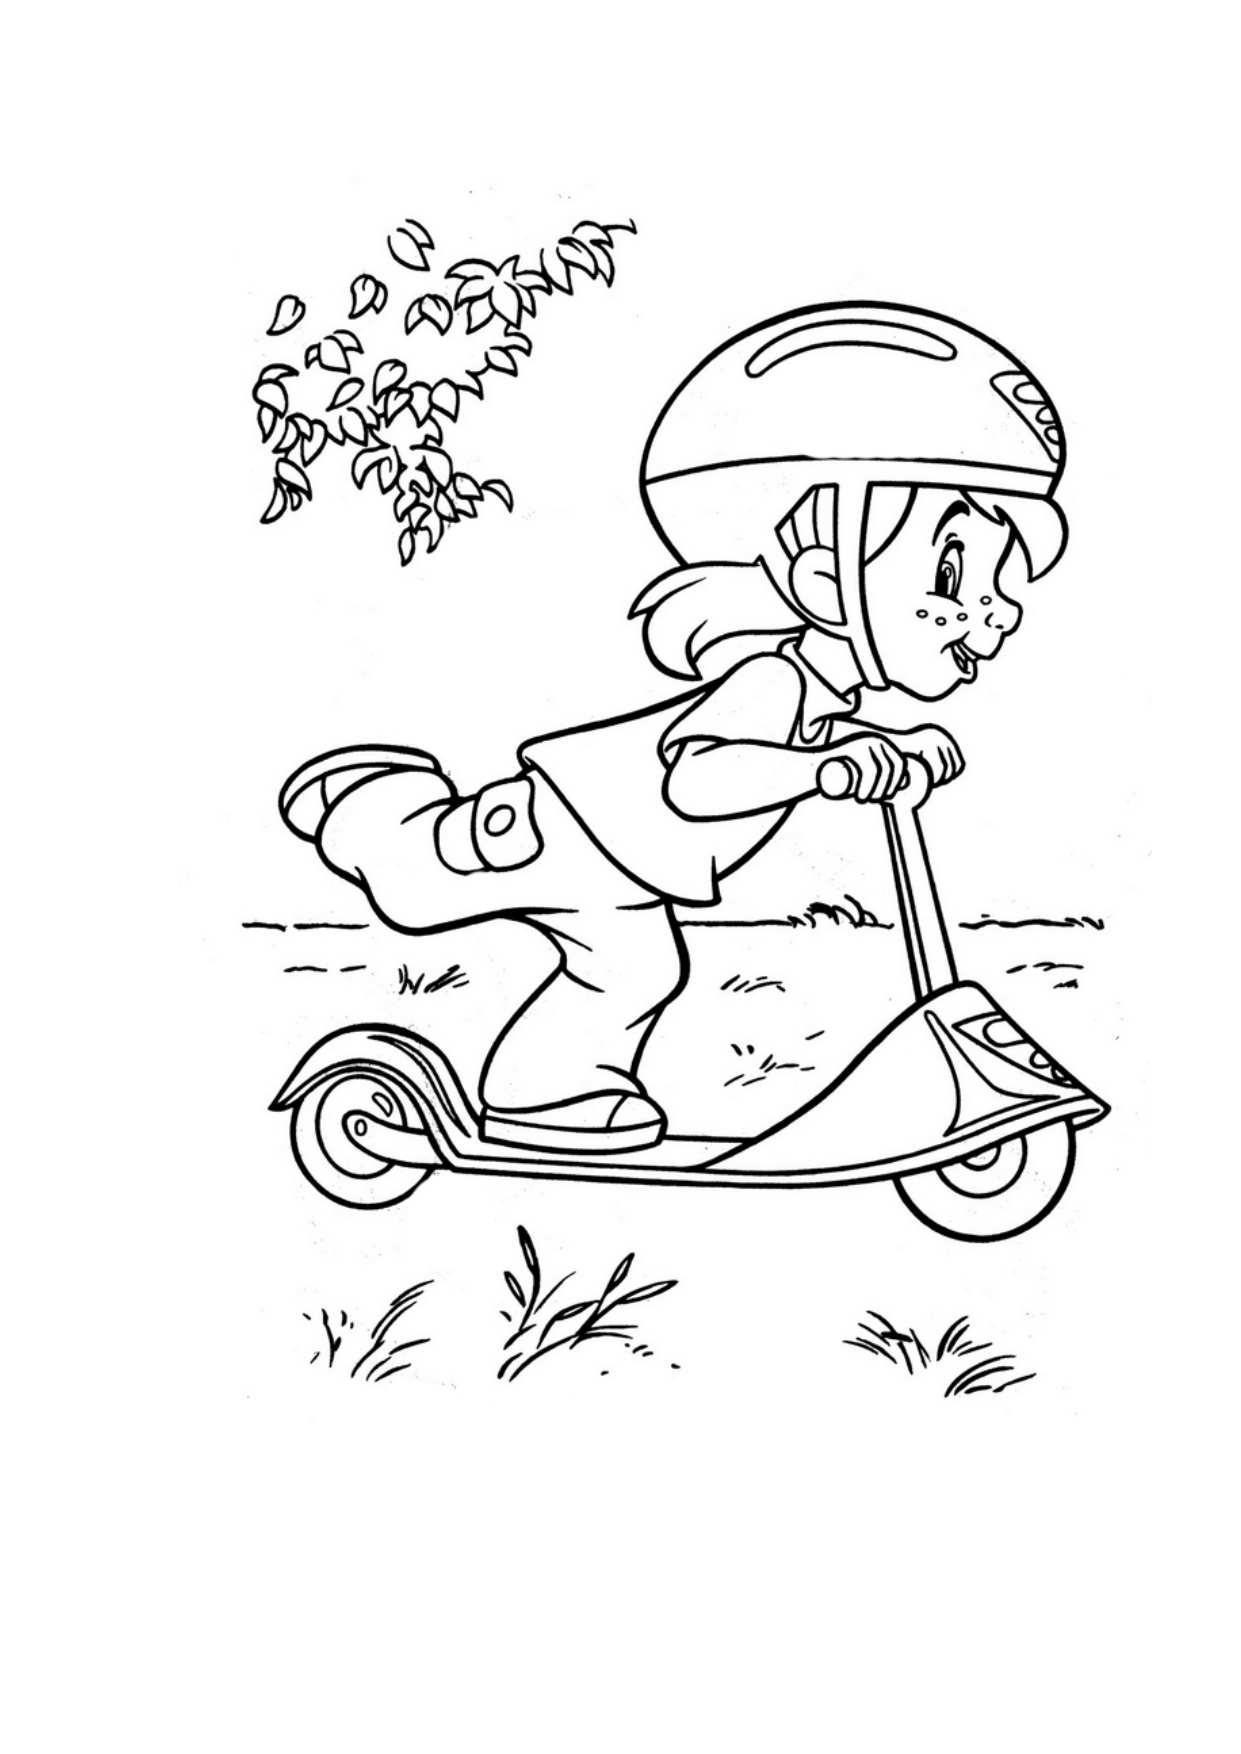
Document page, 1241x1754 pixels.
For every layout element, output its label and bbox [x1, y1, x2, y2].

picture [177, 171, 1152, 1537]
